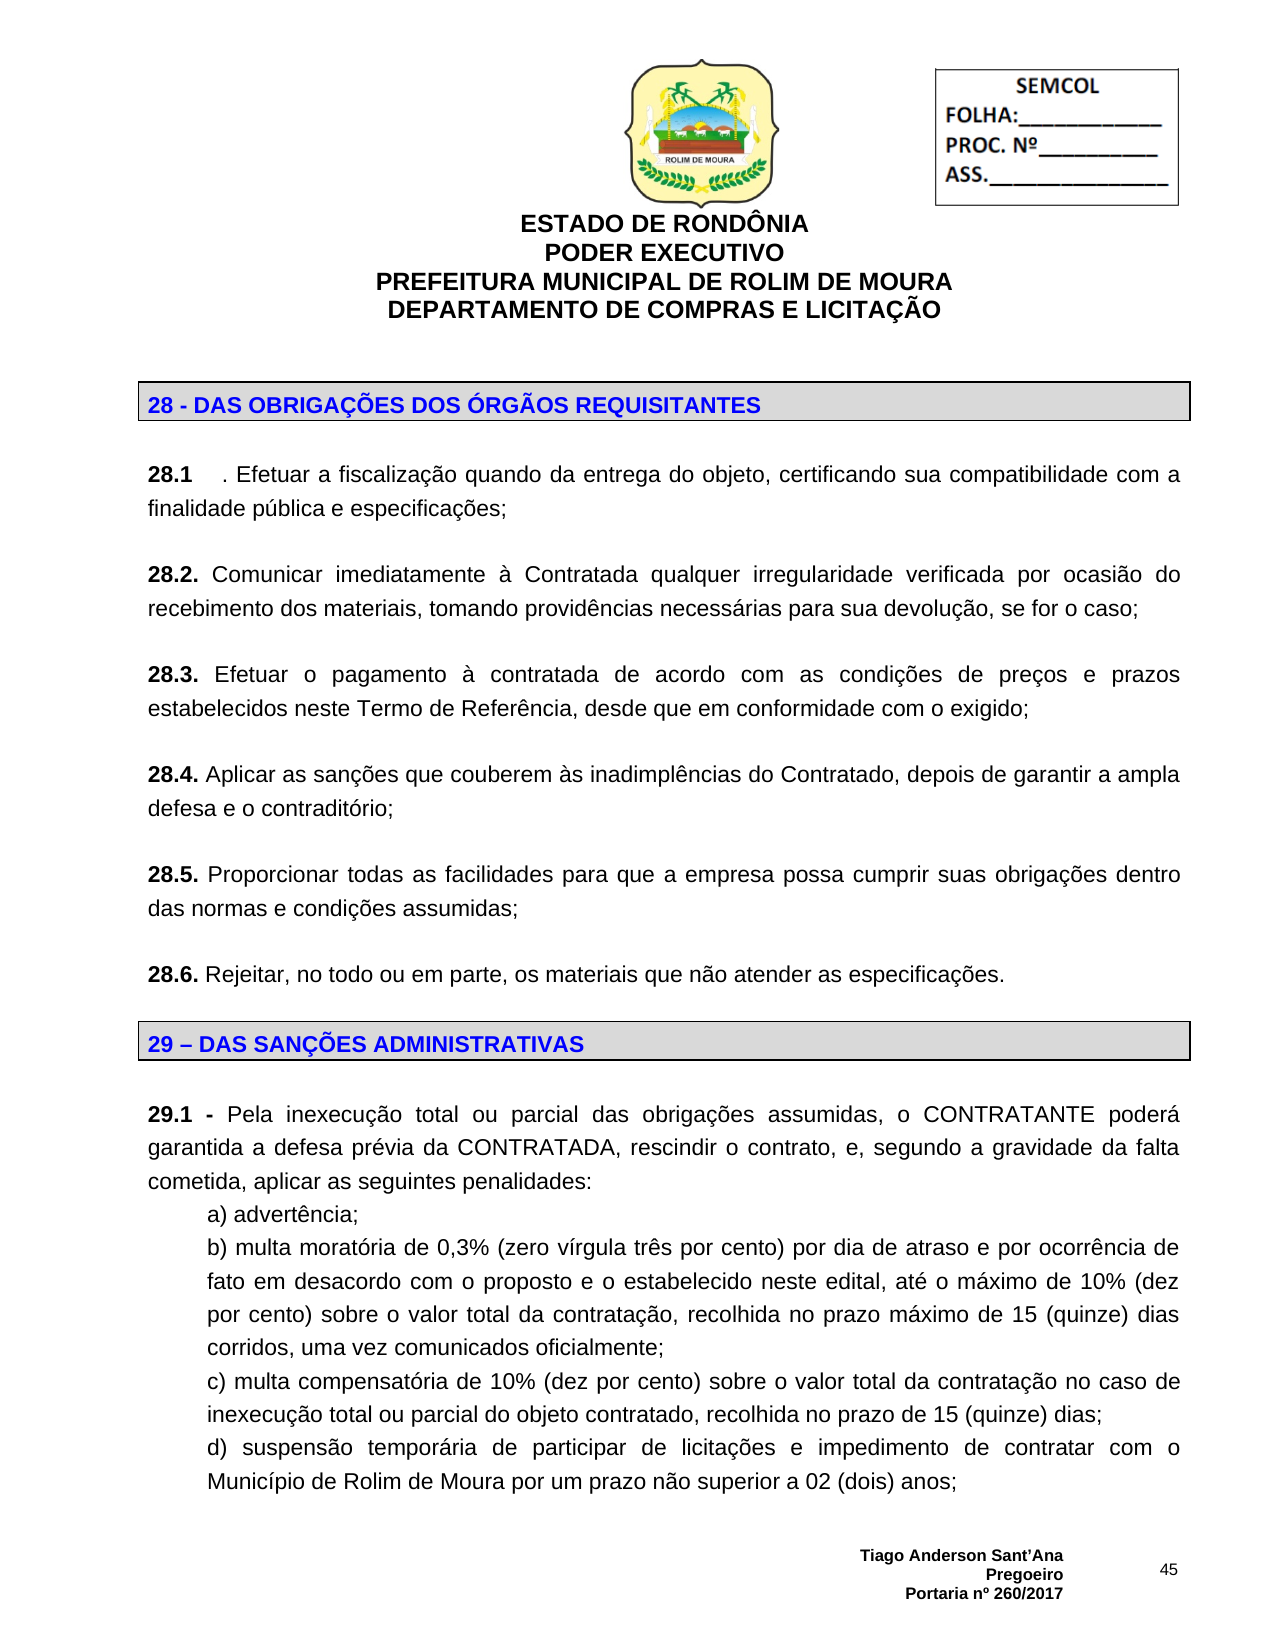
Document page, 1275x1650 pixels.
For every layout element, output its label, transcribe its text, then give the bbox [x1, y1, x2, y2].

text 28.3. Efetuar o pagamento à contratada de acordo com as condições de preços e prazos estabelecidos neste Termo de Referência, desde que em conformidade com o exigido; [148, 654, 1181, 721]
picture [623, 59, 780, 209]
text b) multa moratória de 0,3% (zero vírgula três por cento) por dia de atraso e por ocorrência de fato em desacordo com o proposto e o estabelecido neste edital, até o máximo de 10% (dez por cento) sobre o valor total da contratação, recolhida no prazo máximo de 15 (quinze) dias corridos, uma vez comunicados oficialmente; [207, 1227, 1181, 1361]
text 28.5. Proporcionar todas as facilidades para que a empresa possa cumprir suas obrigações dentro das normas e condições assumidas; [148, 854, 1181, 921]
text d) suspensão temporária de participar de licitações e impedimento de contratar com o Município de Rolim de Moura por um prazo não superior a 02 (dois) anos; [207, 1427, 1181, 1494]
text 28 - DAS OBRIGAÇÕES DOS ÓRGÃOS REQUISITANTES [139, 383, 1189, 420]
text c) multa compensatória de 10% (dez por cento) sobre o valor total da contratação no caso de inexecução total ou parcial do objeto contratado, recolhida no prazo de 15 (quinze) dias; [207, 1361, 1181, 1427]
text 28.2. Comunicar imediatamente à Contratada qualquer irregularidade verificada por ocasião do recebimento dos materiais, tomando providências necessárias para sua devolução, se for o caso; [148, 554, 1181, 621]
text 29.1 - Pela inexecução total ou parcial das obrigações assumidas, o CONTRATANTE poderá garantida a defesa prévia da CONTRATADA, rescindir o contrato, e, segundo a gravidade da falta cometida, aplicar as seguintes penalidades: [148, 1094, 1181, 1194]
text 29 – DAS SANÇÕES ADMINISTRATIVAS [139, 1022, 1189, 1059]
text a) advertência; [207, 1194, 1181, 1227]
text 28.1 . Efetuar a fiscalização quando da entrega do objeto, certificando sua compatibilidade com a finalidade pública e especificações; [148, 454, 1181, 521]
text 28.6. Rejeitar, no todo ou em parte, os materiais que não atender as especificações. [148, 954, 1181, 988]
text 28.4. Aplicar as sanções que couberem às inadimplências do Contratado, depois de garantir a ampla defesa e o contraditório; [148, 754, 1181, 821]
